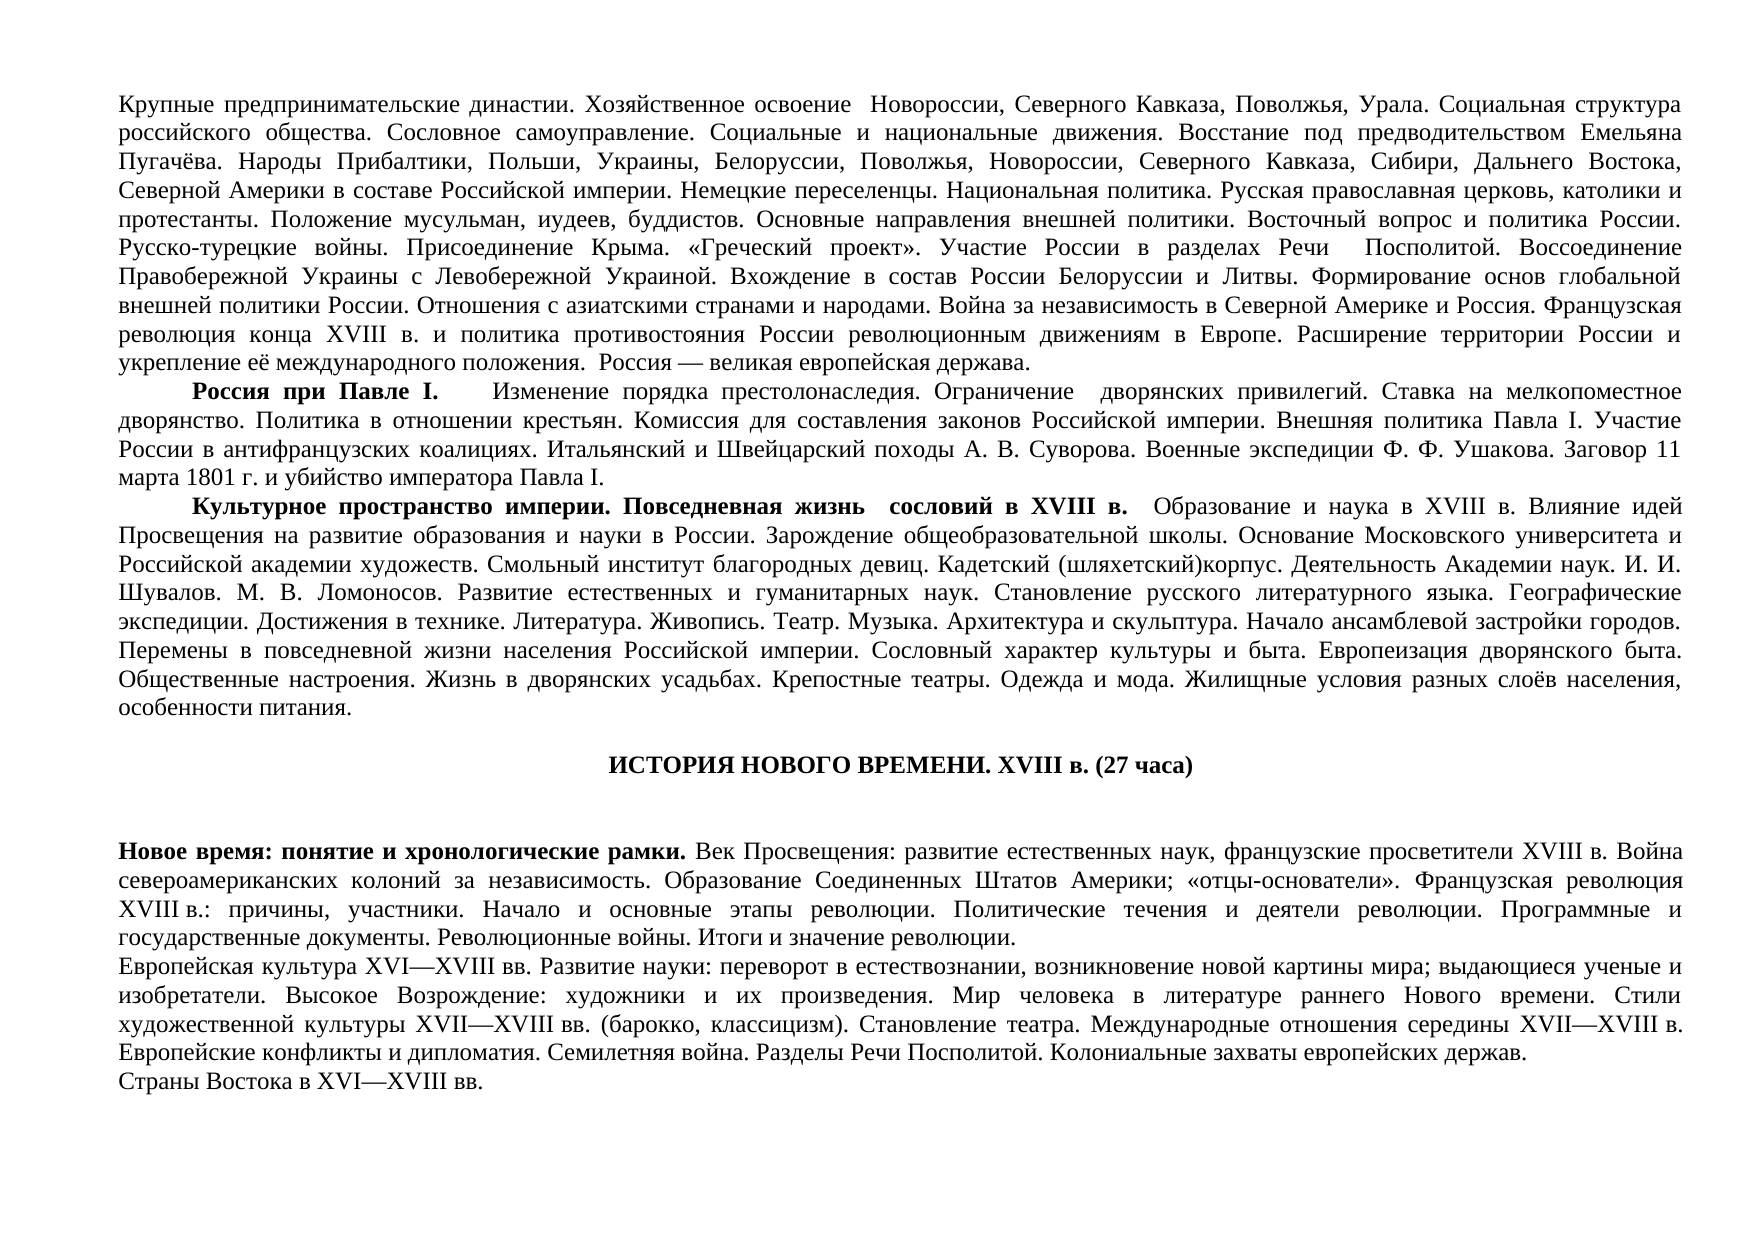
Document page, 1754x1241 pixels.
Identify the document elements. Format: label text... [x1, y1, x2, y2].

text Европейская культура XVI—XVIII вв. Развитие науки: переворот в естествознании, возникновение новой картины мира; выдающиеся ученые и изобретатели. Высокое Возрождение: художники и их произведения. Мир человека в литературе раннего Нового времени. Стили художественной культуры XVII—XVIII вв. (барокко, классицизм). Становление театра. Международные отношения середины XVII—XVIII в. Европейские конфликты и дипломатия. Семилетняя война. Разделы Речи Посполитой. Колониальные захваты европейских держав. [118, 951, 1683, 1066]
text ИСТОРИЯ НОВОГО ВРЕМЕНИ. XVIII в. (27 часа) [118, 750, 1683, 779]
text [118, 89, 1683, 376]
text Страны Востока в XVI—XVIII вв. [118, 1066, 1683, 1095]
text Новое время: понятие и хронологические рамки. Век Просвещения: развитие естественных наук, французские просветители XVIII в. Война североамериканских колоний за независимость. Образование Соединенных Штатов Америки; «отцы-основатели». Французская революция XVIII в.: причины, участники. Начало и основные этапы революции. Политические течения и деятели революции. Программные и государственные документы. Революционные войны. Итоги и значение революции. [118, 836, 1683, 951]
text Россия при Павле I. Изменение порядка престолонаследия. Ограничение дворянских привилегий. Ставка на мелкопоместное дворянство. Политика в отношении крестьян. Комиссия для составления законов Российской империи. Внешняя политика Павла I. Участие России в антифранцузских коалициях. Итальянский и Швейцарский походы А. В. Суворова. Военные экспедиции Ф. Ф. Ушакова. Заговор 11 марта 1801 г. и убийство императора Павла I. [118, 376, 1683, 491]
text Культурное пространство империи. Повседневная жизнь сословий в XVIII в. Образование и наука в XVIII в. Влияние идей Просвещения на развитие образования и науки в России. Зарождение общеобразовательной школы. Основание Московского университета и Российской академии художеств. Смольный институт благородных девиц. Кадетский (шляхетский)корпус. Деятельность Академии наук. И. И. Шувалов. М. В. Ломоносов. Развитие естественных и гуманитарных наук. Становление русского литературного языка. Географические экспедиции. Достижения в технике. Литература. Живопись. Театр. Музыка. Архитектура и скульптура. Начало ансамблевой застройки городов. Перемены в повседневной жизни населения Российской империи. Сословный характер культуры и быта. Европеизация дворянского быта. Общественные настроения. Жизнь в дворянских усадьбах. Крепостные театры. Одежда и мода. Жилищные условия разных слоёв населения, особенности питания. [118, 491, 1683, 721]
